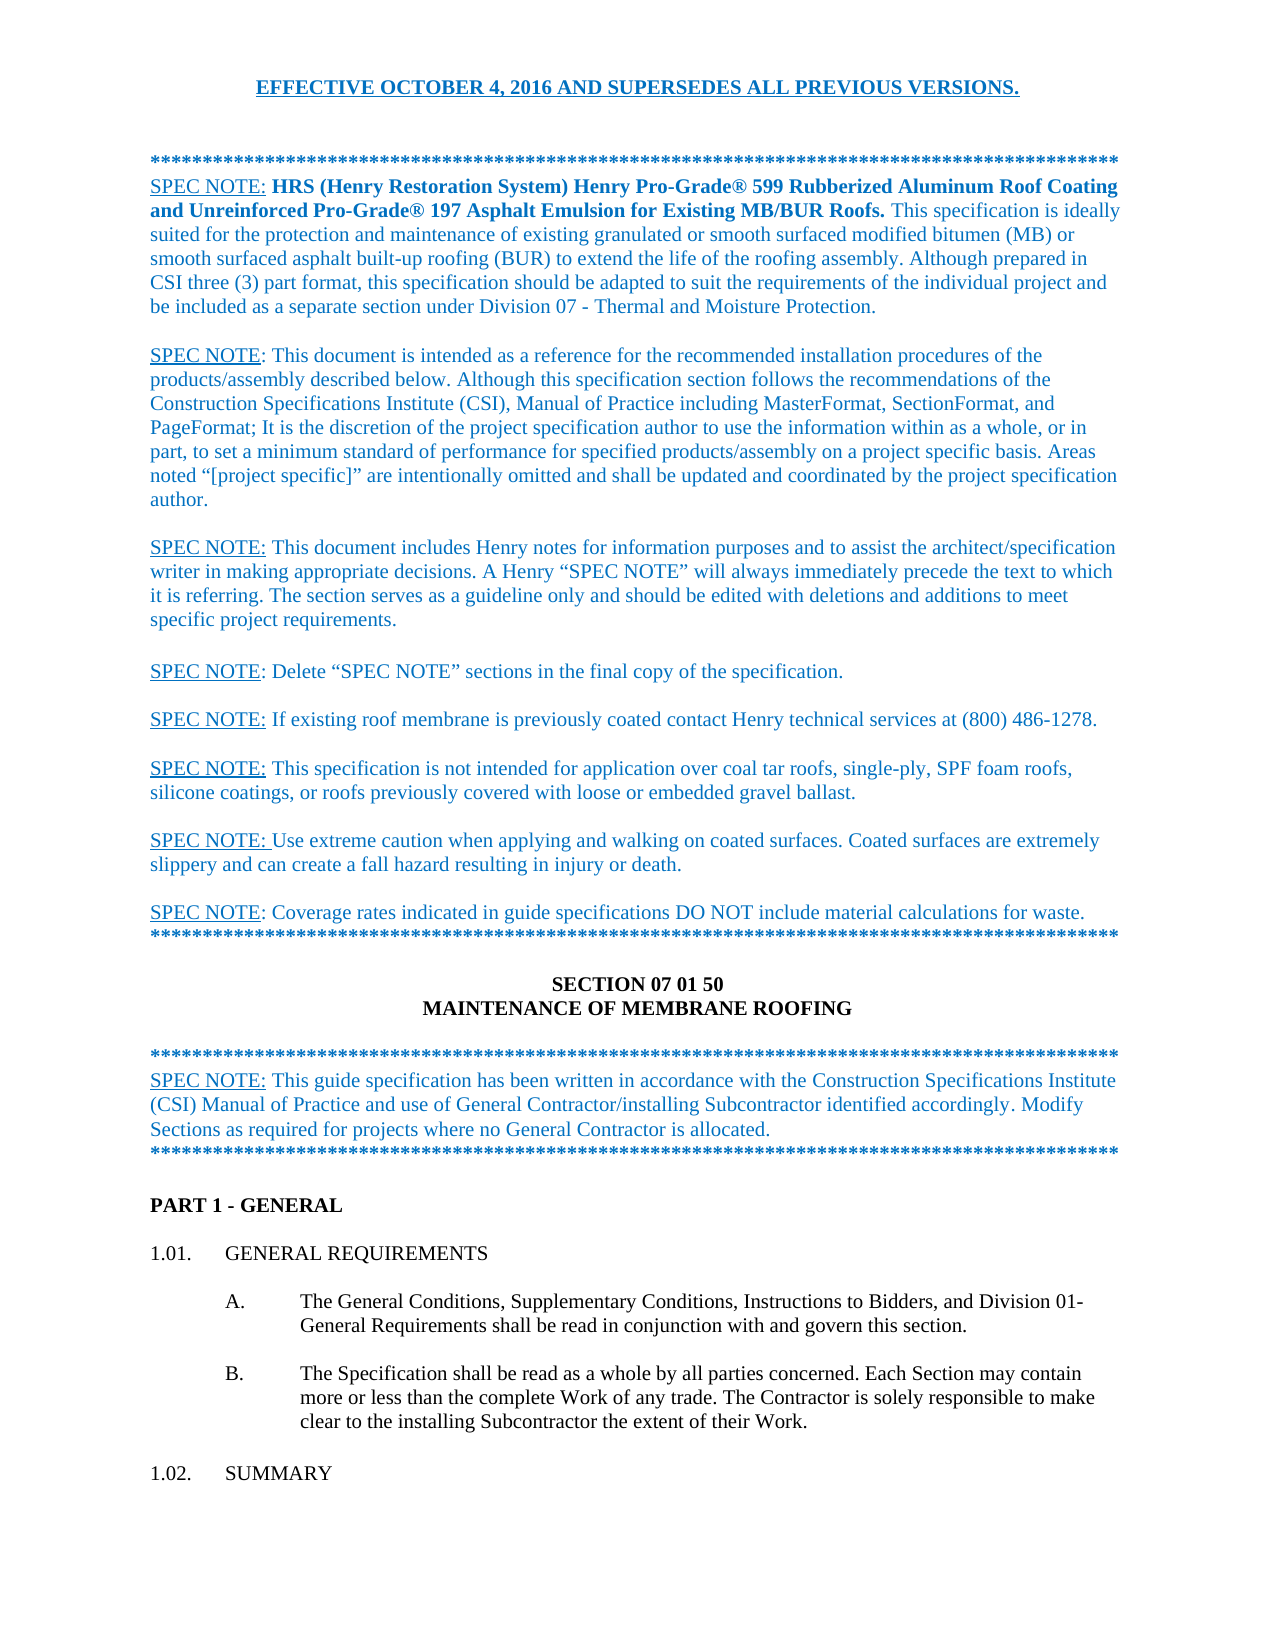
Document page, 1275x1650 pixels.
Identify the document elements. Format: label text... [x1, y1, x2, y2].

list GENERAL REQUIREMENTS [150, 1241, 1125, 1265]
text ********************************************************************************************* [150, 1044, 1125, 1068]
text ********************************************************************************************* [150, 924, 1125, 948]
text SPEC NOTE: If existing roof membrane is previously coated contact Henry technical services at (800) 486-1278. [150, 707, 1125, 731]
text SPEC NOTE: This guide specification has been written in accordance with the Construction Specifications Institute (CSI) Manual of Practice and use of General Contractor/installing Subcontractor identified accordingly. Modify Sections as required for projects where no General Contractor is allocated. [150, 1068, 1125, 1141]
text ********************************************************************************************* [150, 1141, 1125, 1164]
text ********************************************************************************************* [150, 150, 1125, 174]
text SECTION 07 01 50 [150, 972, 1125, 996]
text MAINTENANCE OF MEMBRANE ROOFING [150, 996, 1125, 1020]
list The General Conditions, Supplementary Conditions, Instructions to Bidders, and Division 01- General Requirements shall be read in conjunction with and govern this section. [225, 1289, 1125, 1337]
list The Specification shall be read as a whole by all parties concerned. Each Section may contain more or less than the complete Work of any trade. The Contractor is solely responsible to make clear to the installing Subcontractor the extent of their Work. [225, 1361, 1125, 1433]
list SUMMARY [150, 1461, 1125, 1485]
text SPEC NOTE: This document is intended as a reference for the recommended installation procedures of the products/assembly described below. Although this specification section follows the recommendations of the Construction Specifications Institute (CSI), Manual of Practice including MasterFormat, SectionFormat, and PageFormat; It is the discretion of the project specification author to use the information within as a whole, or in part, to set a minimum standard of performance for specified products/assembly on a project specific basis. Areas noted “[project specific]” are intentionally omitted and shall be updated and coordinated by the project specification author. [150, 342, 1125, 511]
text SPEC NOTE: Coverage rates indicated in guide specifications DO NOT include material calculations for waste. [150, 900, 1125, 924]
text SPEC NOTE: Delete “SPEC NOTE” sections in the final copy of the specification. [150, 659, 1125, 683]
text SPEC NOTE: This document includes Henry notes for information purposes and to assist the architect/specification writer in making appropriate decisions. A Henry “SPEC NOTE” will always immediately precede the text to which it is referring. The section serves as a guideline only and should be edited with deletions and additions to meet specific project requirements. [150, 535, 1125, 631]
text SPEC NOTE: HRS (Henry Restoration System) Henry Pro-Grade® 599 Rubberized Aluminum Roof Coating and Unreinforced Pro-Grade® 197 Asphalt Emulsion for Existing MB/BUR Roofs. This specification is ideally suited for the protection and maintenance of existing granulated or smooth surfaced modified bitumen (MB) or smooth surfaced asphalt built-up roofing (BUR) to extend the life of the roofing assembly. Although prepared in CSI three (3) part format, this specification should be adapted to suit the requirements of the individual project and be included as a separate section under Division 07 - Thermal and Moisture Protection. [150, 174, 1125, 318]
list GENERAL [150, 1193, 1125, 1217]
text SPEC NOTE: This specification is not intended for application over coal tar roofs, single-ply, SPF foam roofs, silicone coatings, or roofs previously covered with loose or embedded gravel ballast. [150, 756, 1125, 804]
text SPEC NOTE: Use extreme caution when applying and walking on coated surfaces. Coated surfaces are extremely slippery and can create a fall hazard resulting in injury or death. [150, 828, 1125, 876]
